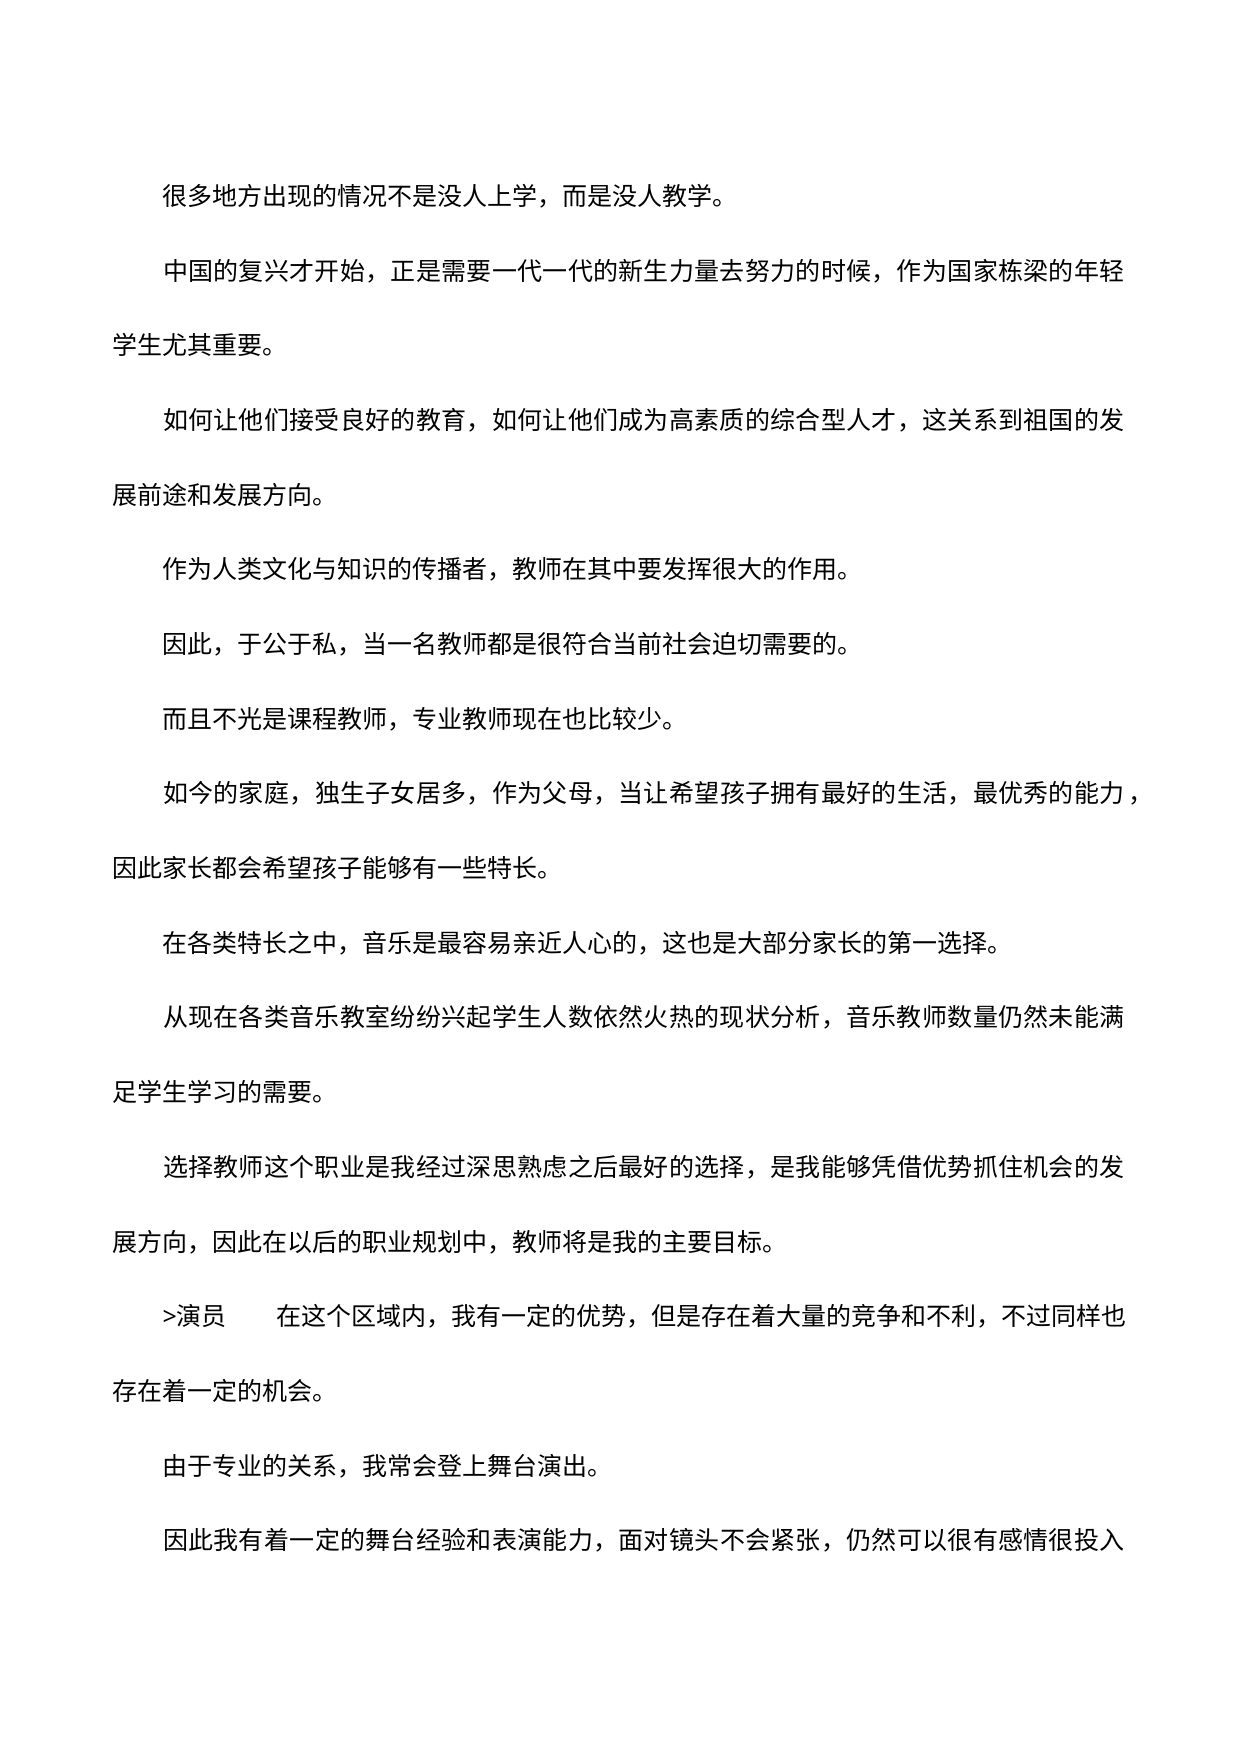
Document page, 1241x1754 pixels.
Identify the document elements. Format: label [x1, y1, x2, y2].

text [112, 162, 1128, 1571]
